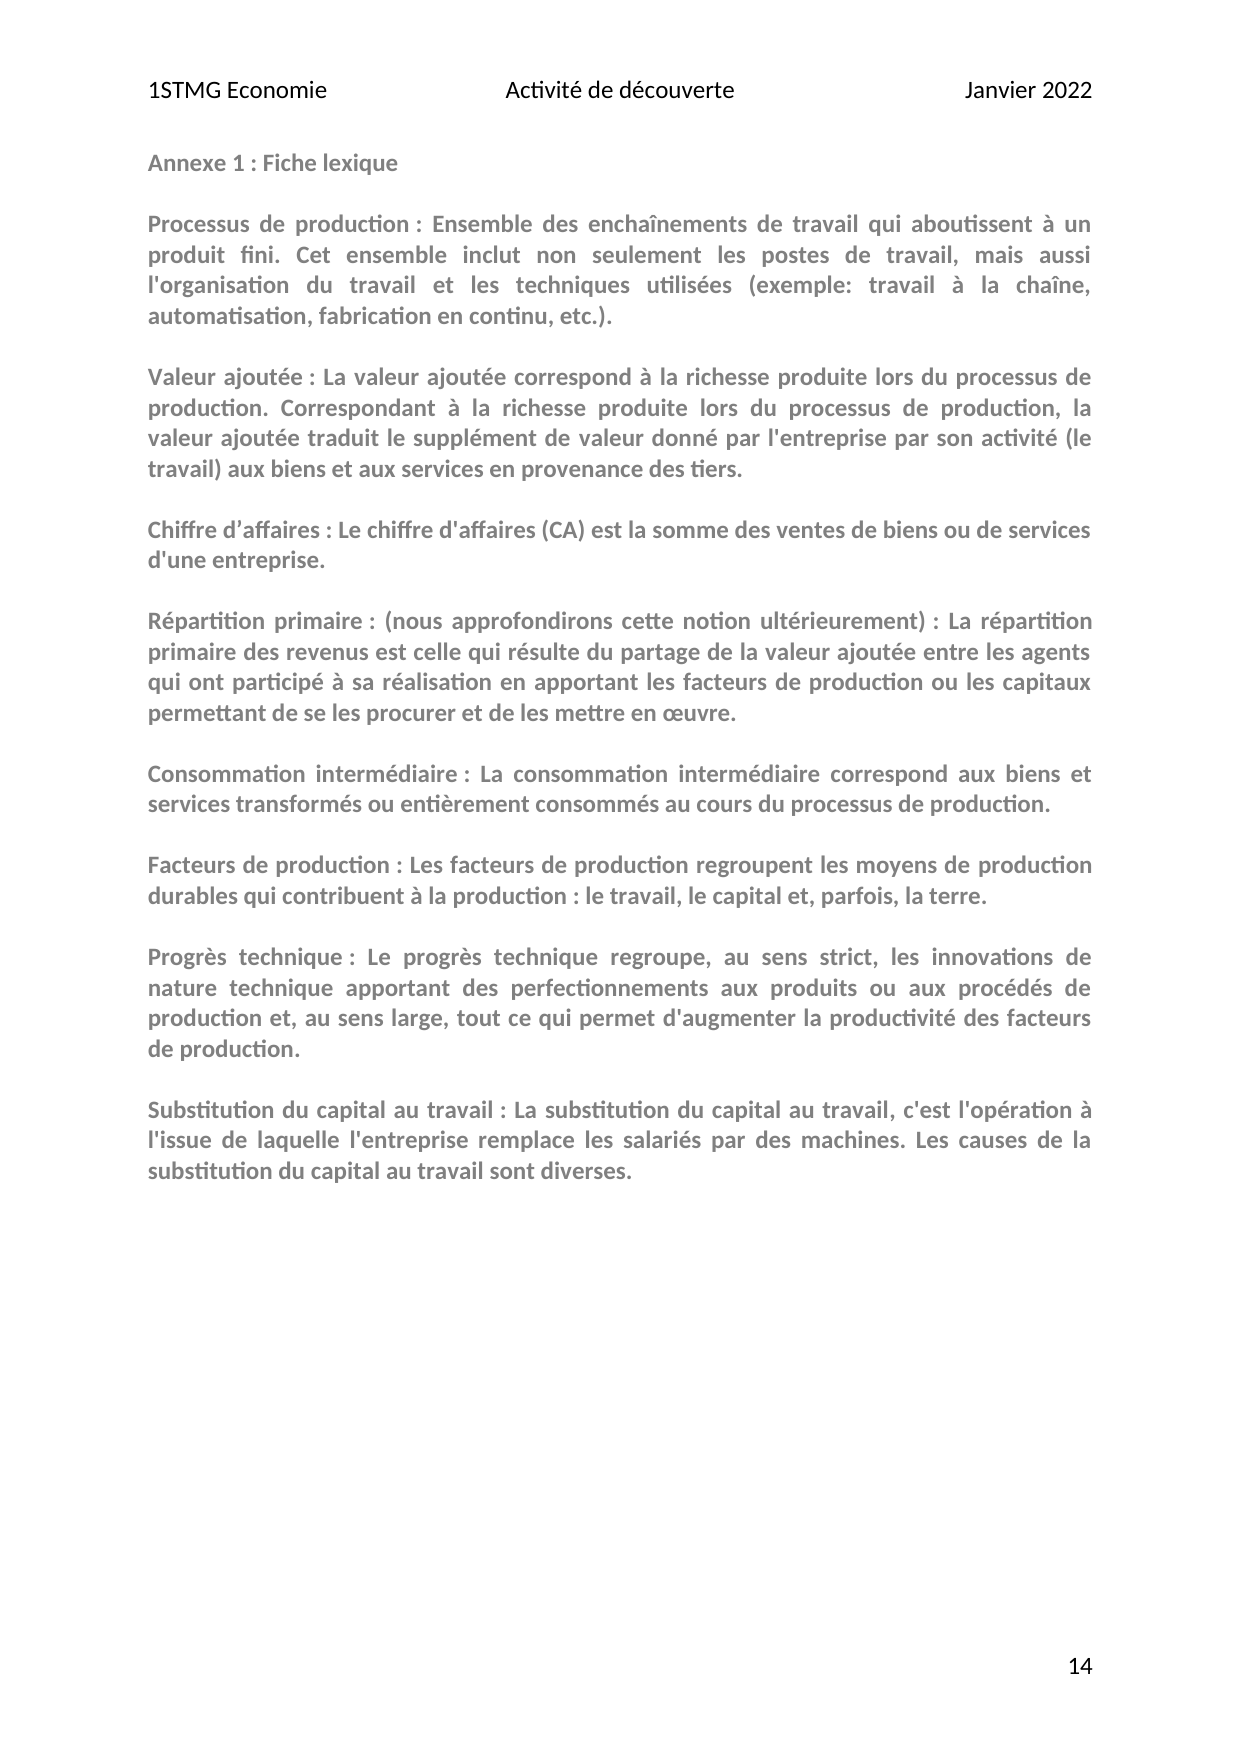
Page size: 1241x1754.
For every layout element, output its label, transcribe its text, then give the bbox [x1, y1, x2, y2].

text Facteurs de production : Les facteurs de production regroupent les moyens de production durables qui contribuent à la production : le travail, le capital et, parfois, la terre. [148, 849, 1093, 911]
text Chiffre d’affaires : Le chiffre d'affaires (CA) est la somme des ventes de biens ou de services d'une entreprise. [148, 514, 1093, 575]
text Consommation intermédiaire : La consommation intermédiaire correspond aux biens et services transformés ou entièrement consommés au cours du processus de production. [148, 758, 1093, 819]
text Répartition primaire : (nous approfondirons cette notion ultérieurement) : La répartition primaire des revenus est celle qui résulte du partage de la valeur ajoutée entre les agents qui ont participé à sa réalisation en apportant les facteurs de production ou les capitaux permettant de se les procurer et de les mettre en œuvre. [148, 605, 1093, 727]
text Substitution du capital au travail : La substitution du capital au travail, c'est l'opération à l'issue de laquelle l'entreprise remplace les salariés par des machines. Les causes de la substitution du capital au travail sont diverses. [148, 1094, 1093, 1185]
text Progrès technique : Le progrès technique regroupe, au sens strict, les innovations de nature technique apportant des perfectionnements aux produits ou aux procédés de production et, au sens large, tout ce qui permet d'augmenter la productivité des facteurs de production. [148, 941, 1093, 1063]
text Processus de production : Ensemble des enchaînements de travail qui aboutissent à un produit fini. Cet ensemble inclut non seulement les postes de travail, mais aussi l'organisation du travail et les techniques utilisées (exemple: travail à la chaîne, automatisation, fabrication en continu, etc.). [148, 209, 1093, 331]
text Annexe 1 : Fiche lexique [148, 148, 1093, 178]
text Valeur ajoutée : La valeur ajoutée correspond à la richesse produite lors du processus de production. Correspondant à la richesse produite lors du processus de production, la valeur ajoutée traduit le supplément de valeur donné par l'entreprise par son activité (le travail) aux biens et aux services en provenance des tiers. [148, 361, 1093, 483]
